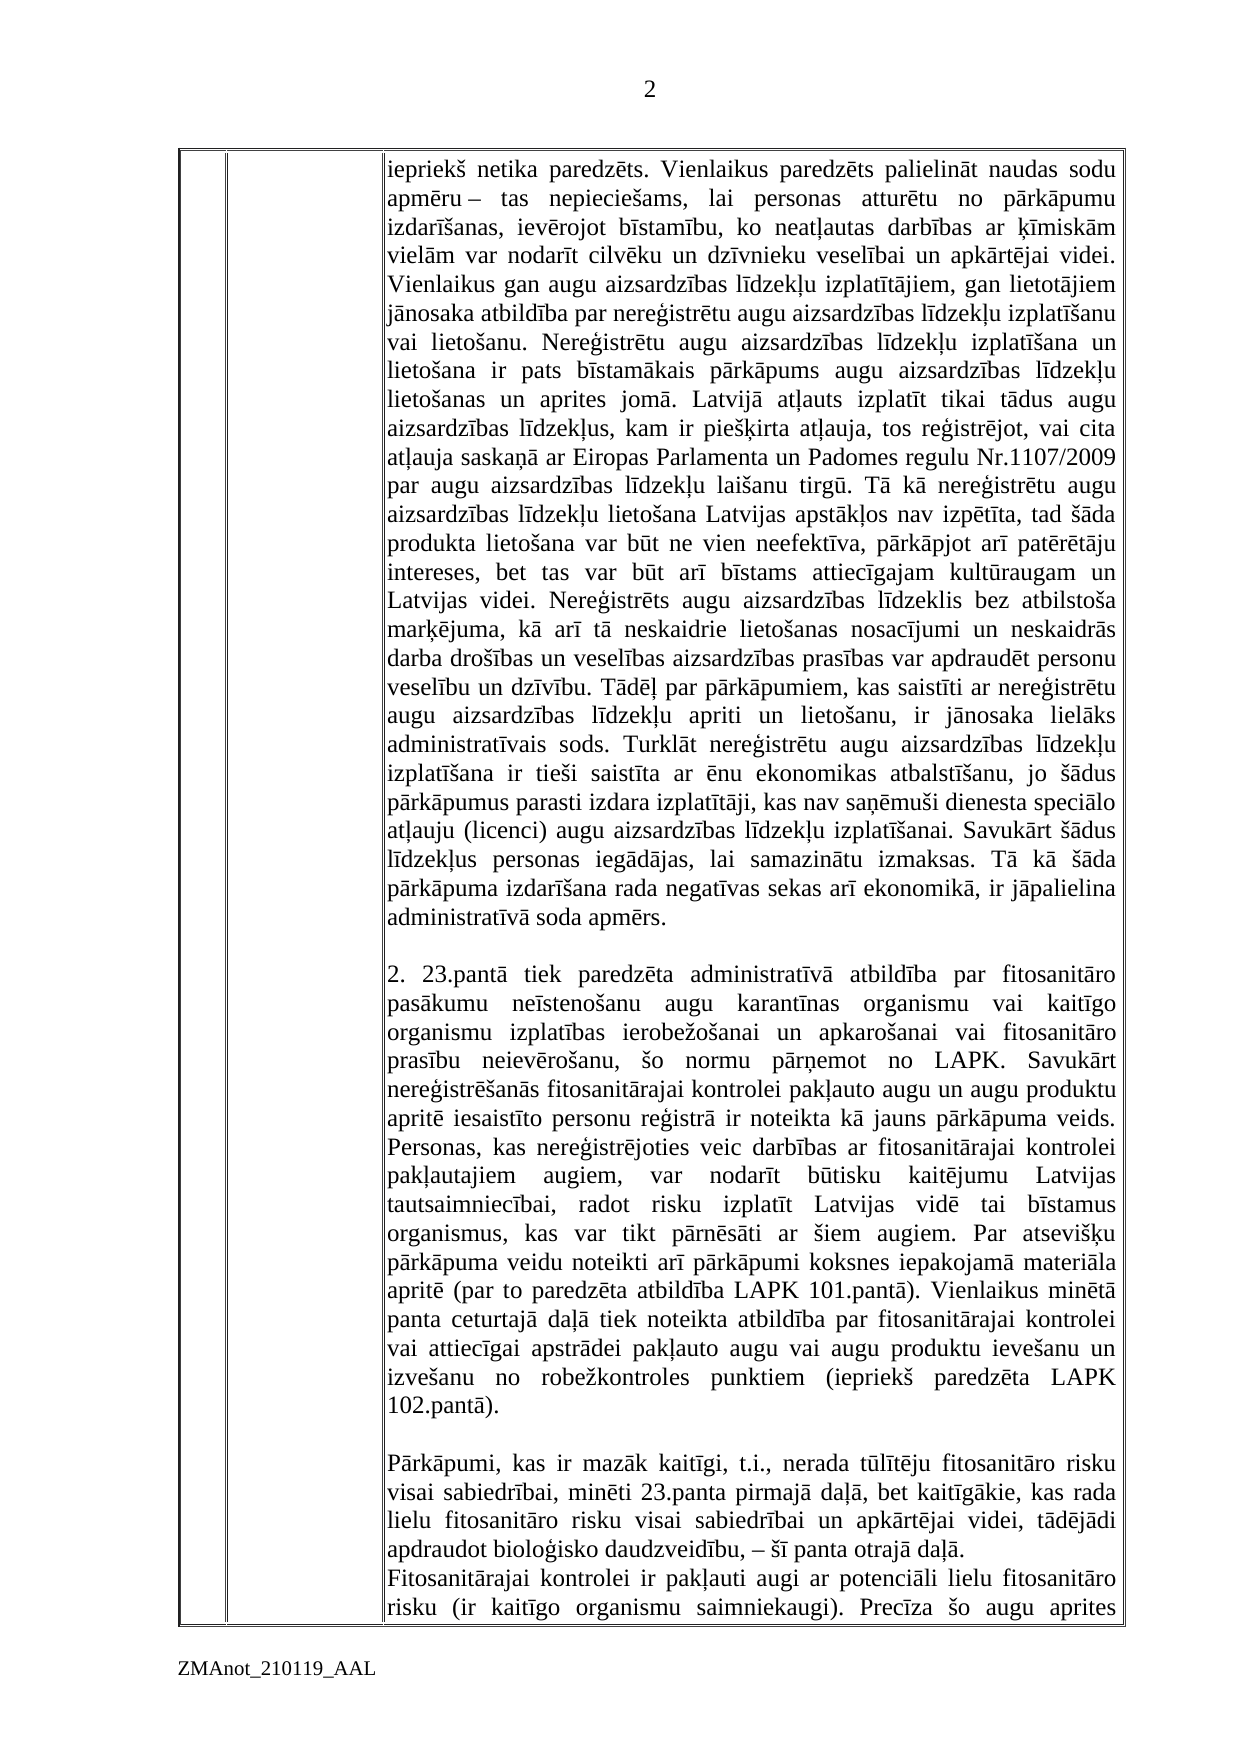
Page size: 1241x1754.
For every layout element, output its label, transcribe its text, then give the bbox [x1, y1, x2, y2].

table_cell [227, 151, 384, 1623]
table_cell 2. [181, 151, 227, 1623]
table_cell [384, 151, 1123, 1623]
